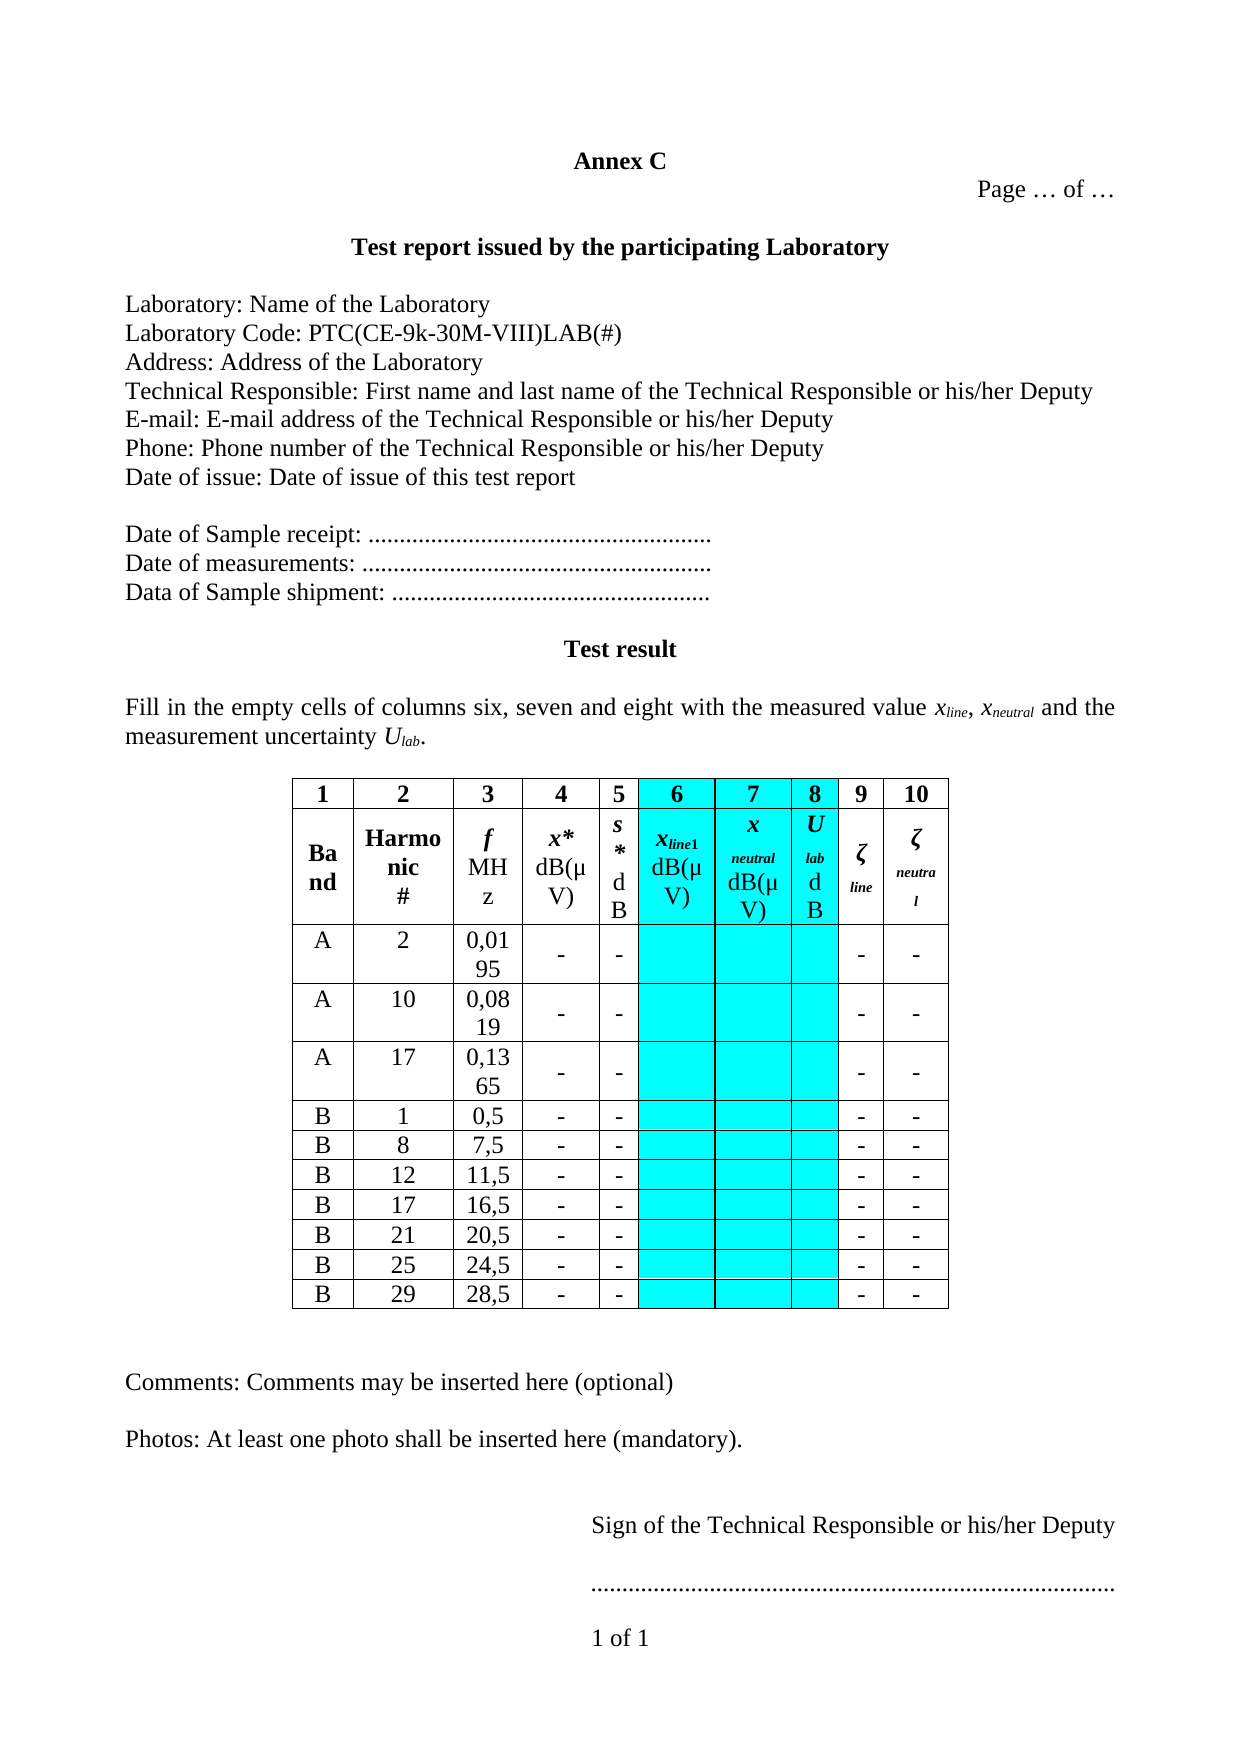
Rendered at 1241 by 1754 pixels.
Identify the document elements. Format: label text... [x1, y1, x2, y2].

table_cell 0,0195 [454, 925, 522, 983]
table_cell - [523, 925, 599, 983]
table_cell - [884, 1220, 948, 1249]
table_cell - [523, 1280, 599, 1308]
table_cell - [600, 1131, 638, 1159]
text Date of issue: Date of issue of this test report [125, 462, 1115, 491]
table_cell - [839, 984, 883, 1041]
table_cell B [293, 1131, 353, 1159]
table_cell - [884, 1160, 948, 1189]
table_cell B [293, 1250, 353, 1278]
table_cell - [839, 1190, 883, 1219]
table_cell 28,5 [454, 1280, 522, 1308]
table_cell [792, 1220, 838, 1249]
table_cell [716, 1042, 791, 1100]
table_cell - [839, 1042, 883, 1100]
table_cell 8 [354, 1131, 453, 1159]
table_cell - [523, 1250, 599, 1278]
table_cell A [293, 925, 353, 983]
table_cell 0,1365 [454, 1042, 522, 1100]
table_cell [716, 1250, 791, 1278]
table_header 2 [354, 779, 453, 808]
table_cell [792, 925, 838, 983]
text Technical Responsible: First name and last name of the Technical Responsible or his/her Deputy [125, 376, 1115, 404]
table_cell [639, 1131, 714, 1159]
table_cell [792, 1042, 838, 1100]
table_cell [639, 1042, 714, 1100]
table_cell - [600, 1042, 638, 1100]
table_cell [716, 1101, 791, 1129]
table_cell s* dB [600, 809, 638, 924]
text E-mail: E-mail address of the Technical Responsible or his/her Deputy [125, 404, 1115, 433]
table_cell - [839, 1280, 883, 1308]
table_cell ζneutral [884, 809, 948, 924]
table_cell - [523, 1101, 599, 1129]
table_cell B [293, 1160, 353, 1189]
table_cell - [523, 984, 599, 1041]
table_header 7 [716, 779, 791, 808]
text Fill in the empty cells of columns six, seven and eight with the measured value xline, xneutral and the measurement uncertainty Ulab. [125, 692, 1115, 749]
text Date of Sample receipt: ....................................................... [125, 519, 1115, 548]
text Date of measurements: ........................................................ [125, 548, 1115, 577]
table_cell - [839, 1250, 883, 1278]
table_cell [716, 1160, 791, 1189]
text Laboratory: Name of the Laboratory [125, 289, 1115, 318]
text Laboratory Code: PTC(CE-9k-30M-VIII)LAB(#) [125, 318, 1115, 347]
table_cell [716, 1190, 791, 1219]
table_cell - [884, 1250, 948, 1278]
table_header 9 [839, 779, 883, 808]
table_cell [792, 1190, 838, 1219]
table_cell 10 [354, 984, 453, 1041]
text Test result [125, 634, 1115, 663]
table_cell [792, 1131, 838, 1159]
table_cell - [600, 1190, 638, 1219]
table_cell - [600, 984, 638, 1041]
table_cell - [839, 1220, 883, 1249]
table_cell A [293, 1042, 353, 1100]
table_cell 1 [354, 1101, 453, 1129]
table_cell 7,5 [454, 1131, 522, 1159]
table_cell - [884, 1101, 948, 1129]
table_cell - [600, 1101, 638, 1129]
text Test report issued by the participating Laboratory [125, 232, 1115, 261]
table_cell - [600, 1220, 638, 1249]
table_cell Harmonic # [354, 809, 453, 924]
table_cell [792, 1101, 838, 1129]
table_cell [639, 1101, 714, 1129]
table_cell xline1 dB(μV) [639, 809, 714, 924]
table_cell [716, 1131, 791, 1159]
table_cell - [523, 1220, 599, 1249]
table_cell [639, 984, 714, 1041]
text Page … of … [125, 174, 1115, 203]
table_cell 25 [354, 1250, 453, 1278]
table_cell [716, 925, 791, 983]
table_cell 24,5 [454, 1250, 522, 1278]
table_cell 17 [354, 1042, 453, 1100]
table_cell Ulab dB [792, 809, 838, 924]
table_cell - [523, 1160, 599, 1189]
table_cell - [523, 1131, 599, 1159]
table_cell B [293, 1280, 353, 1308]
text Annex C [125, 146, 1115, 174]
table_header 1 [293, 779, 353, 808]
table_cell 11,5 [454, 1160, 522, 1189]
table_cell 29 [354, 1280, 453, 1308]
table_cell - [884, 1280, 948, 1308]
table_cell Band [293, 809, 353, 924]
table_header 10 [884, 779, 948, 808]
table_header 3 [454, 779, 522, 808]
table_cell - [600, 1250, 638, 1278]
table_cell [792, 1250, 838, 1278]
table_cell ζline [839, 809, 883, 924]
table_cell 20,5 [454, 1220, 522, 1249]
table_cell [716, 984, 791, 1041]
text Photos: At least one photo shall be inserted here (mandatory). [125, 1424, 1115, 1453]
table_cell - [600, 1160, 638, 1189]
table_cell 21 [354, 1220, 453, 1249]
table_cell - [839, 925, 883, 983]
table_cell - [839, 1131, 883, 1159]
table_cell - [600, 1280, 638, 1308]
table_cell - [523, 1190, 599, 1219]
table_cell 0,0819 [454, 984, 522, 1041]
text Data of Sample shipment: ................................................... [125, 577, 1115, 606]
table_cell 16,5 [454, 1190, 522, 1219]
table_cell B [293, 1190, 353, 1219]
table_cell B [293, 1101, 353, 1129]
text Comments: Comments may be inserted here (optional) [125, 1367, 1115, 1396]
table_cell [792, 1160, 838, 1189]
table_cell 0,5 [454, 1101, 522, 1129]
table_cell - [600, 925, 638, 983]
table_cell - [839, 1101, 883, 1129]
table_header 8 [792, 779, 838, 808]
table_cell [639, 925, 714, 983]
text Phone: Phone number of the Technical Responsible or his/her Deputy [125, 433, 1115, 462]
table_cell [792, 984, 838, 1041]
table_cell - [884, 1131, 948, 1159]
table_header 4 [523, 779, 599, 808]
table_cell - [839, 1160, 883, 1189]
table_cell - [884, 925, 948, 983]
table_cell [792, 1280, 838, 1308]
table_cell [716, 1280, 791, 1308]
table_cell - [523, 1042, 599, 1100]
table_cell [639, 1160, 714, 1189]
table_cell B [293, 1220, 353, 1249]
table_header 5 [600, 779, 638, 808]
table_cell [716, 1220, 791, 1249]
table_cell xneutral dB(μV) [716, 809, 791, 924]
table_cell f MHz [454, 809, 522, 924]
text Sign of the Technical Responsible or his/her Deputy [125, 1511, 1115, 1539]
table_cell 17 [354, 1190, 453, 1219]
table_cell [639, 1190, 714, 1219]
table_cell - [884, 984, 948, 1041]
table_cell x* dB(μV) [523, 809, 599, 924]
table_cell - [884, 1190, 948, 1219]
table_cell A [293, 984, 353, 1041]
table_header 6 [639, 779, 714, 808]
table_cell - [884, 1042, 948, 1100]
table_cell [639, 1250, 714, 1278]
table_cell 12 [354, 1160, 453, 1189]
table_cell 2 [354, 925, 453, 983]
table_cell [639, 1220, 714, 1249]
table_cell [639, 1280, 714, 1308]
text .................................................................................... [125, 1568, 1115, 1597]
text Address: Address of the Laboratory [125, 347, 1115, 376]
